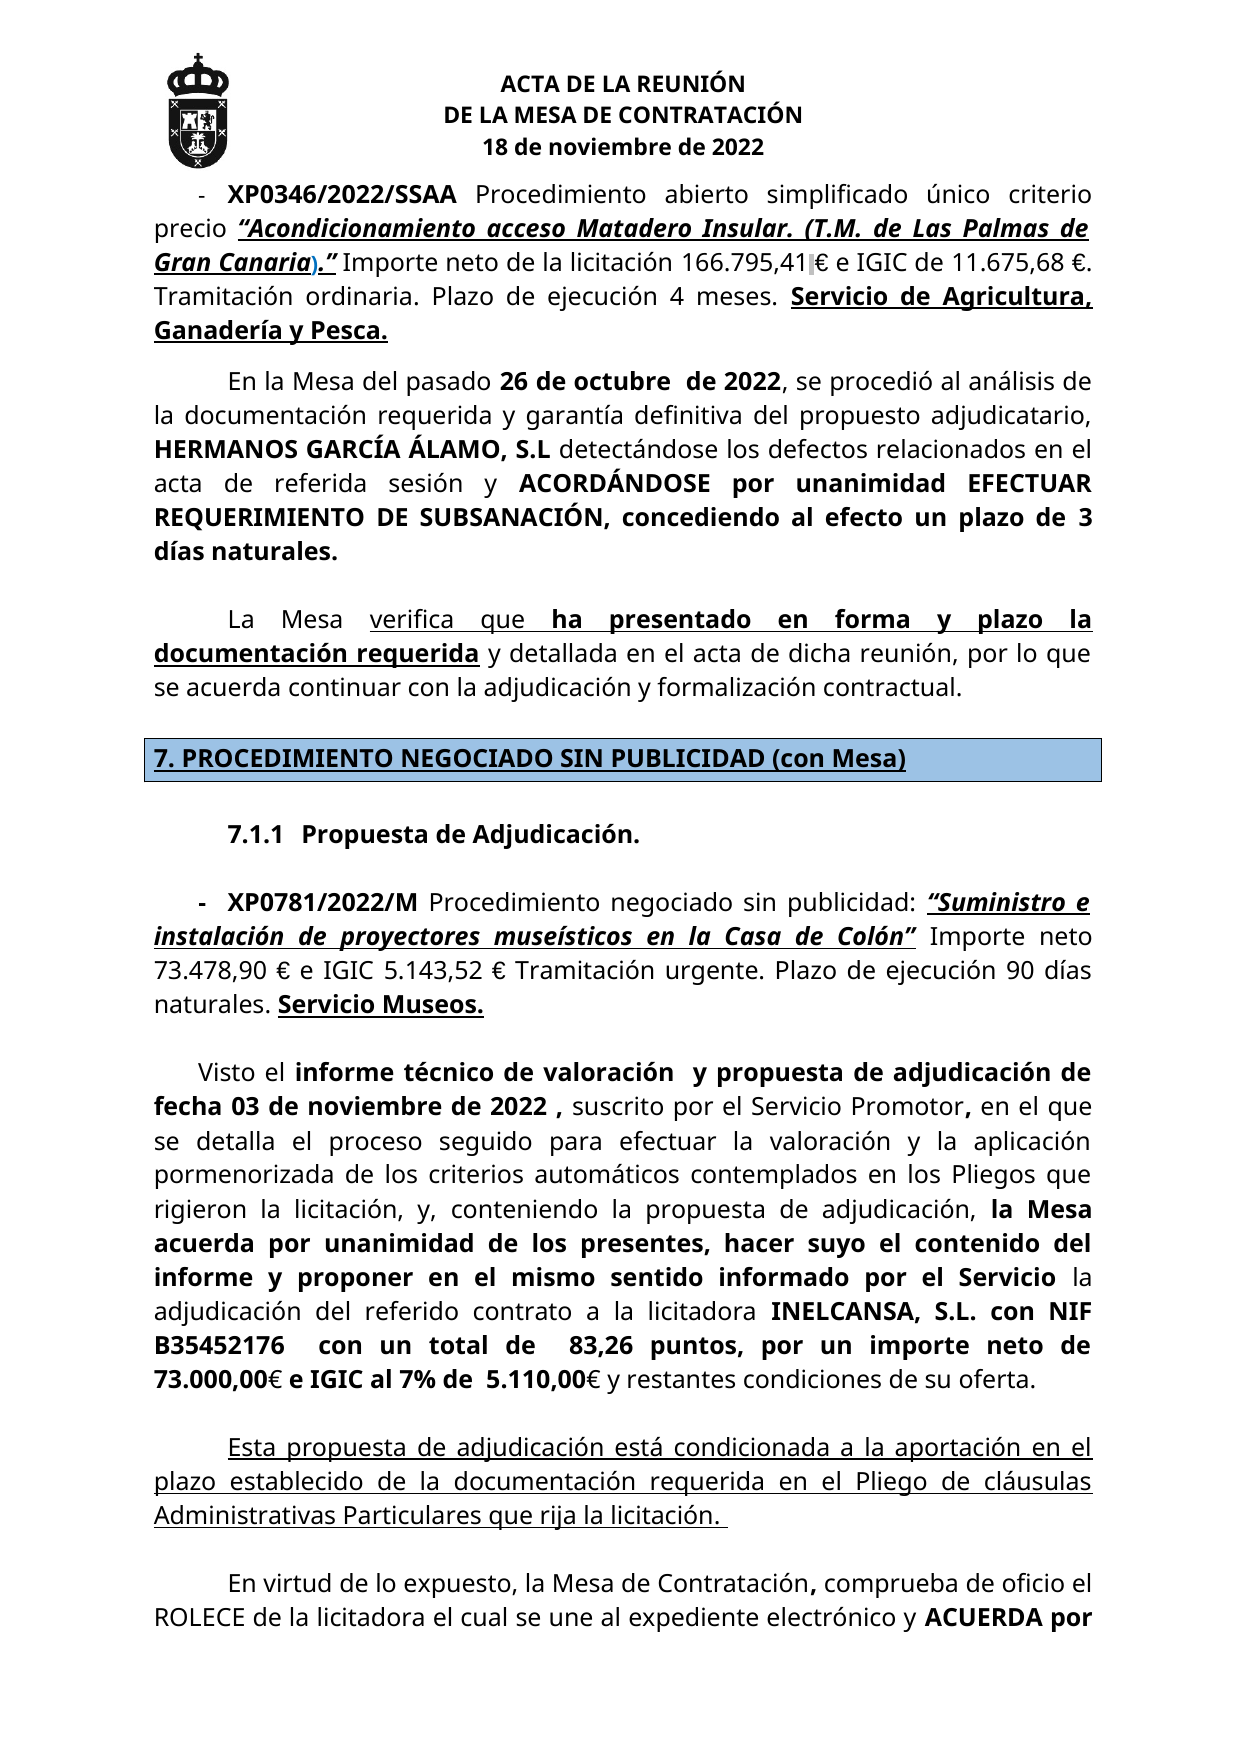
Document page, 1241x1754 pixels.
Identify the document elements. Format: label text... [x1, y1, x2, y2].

text Visto el informe técnico de valoración y propuesta de adjudicación de fecha 03 de noviembre de 2022 , suscrito por el Servicio Promotor, en el que se detalla el proceso seguido para efectuar la valoración y la aplicación pormenorizada de los criterios automáticos contemplados en los Pliegos que rigieron la licitación, y, conteniendo la propuesta de adjudicación, la Mesa acuerda por unanimidad de los presentes, hacer suyo el contenido del informe y proponer en el mismo sentido informado por el Servicio la adjudicación del referido contrato a la licitadora INELCANSA, S.L. con NIF B35452176 con un total de 83,26 puntos, por un importe neto de 73.000,00€ e IGIC al 7% de 5.110,00€ y restantes condiciones de su oferta. [153, 1055, 1093, 1396]
text La Mesa verifica que ha presentado en forma y plazo la documentación requerida y detallada en el acta de dicha reunión, por lo que se acuerda continuar con la adjudicación y formalización contractual. [153, 602, 1093, 704]
picture [164, 50, 231, 171]
text 7. PROCEDIMIENTO NEGOCIADO SIN PUBLICIDAD (con Mesa) [145, 739, 1101, 781]
text En la Mesa del pasado 26 de octubre de 2022, se procedió al análisis de la documentación requerida y garantía definitiva del propuesto adjudicatario, Hermanos García Álamo, S.L detectándose los defectos relacionados en el acta de referida sesión y ACORDÁNDOSE por unanimidad EFECTUAR REQUERIMIENTO DE SUBSANACIÓN, concediendo al efecto un plazo de 3 días naturales. [153, 363, 1093, 568]
list XP0346/2022/SSAA Procedimiento abierto simplificado único criterio precio “Acondicionamiento acceso Matadero Insular. (T.M. de Las Palmas de Gran Canaria).” Importe neto de la licitación 166.795,41 € e IGIC de 11.675,68 €. Tramitación ordinaria. Plazo de ejecución 4 meses. Servicio de Agricultura, Ganadería y Pesca. [153, 176, 1093, 347]
text Esta propuesta de adjudicación está condicionada a la aportación en el plazo establecido de la documentación requerida en el Pliego de cláusulas Administrativas Particulares que rija la licitación. [153, 1430, 1093, 1493]
text Esta propuesta de adjudicación está condicionada a la aportación en el plazo establecido de la documentación requerida en el Pliego de cláusulas Administrativas Particulares que rija la licitación. [153, 1494, 1093, 1532]
list XP0781/2022/M Procedimiento negociado sin publicidad: “Suministro e instalación de proyectores museísticos en la Casa de Colón” Importe neto 73.478,90 € e IGIC 5.143,52 € Tramitación urgente. Plazo de ejecución 90 días naturales. Servicio Museos. [153, 885, 1093, 1021]
text 7.1.1 Propuesta de Adjudicación. [227, 817, 1093, 851]
